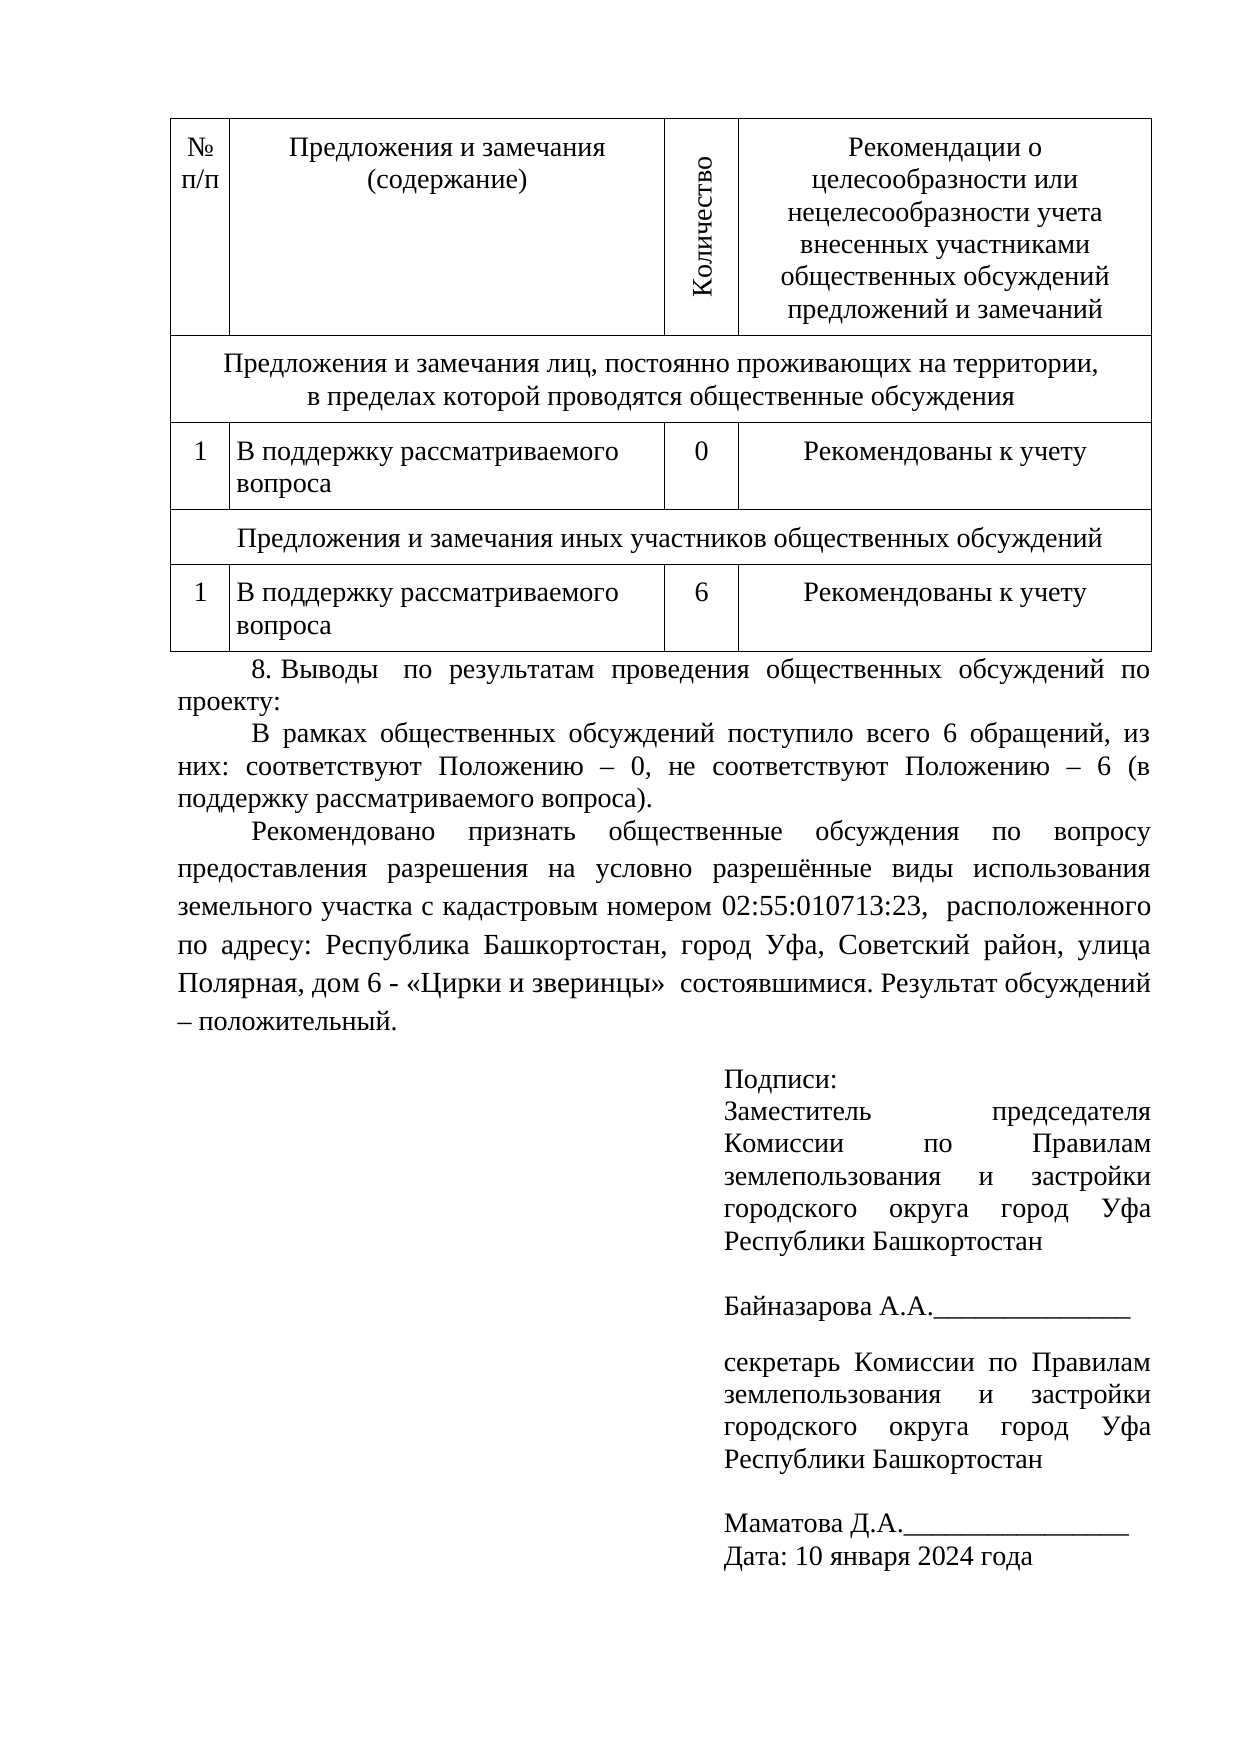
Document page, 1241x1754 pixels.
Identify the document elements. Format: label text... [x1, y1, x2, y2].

table_cell Предложения и замечания иных участников общественных обсуждений [171, 510, 1151, 564]
text Подписи: [723, 1062, 1152, 1094]
table_cell 6 [665, 565, 738, 651]
text Дата: 10 января 2024 года [723, 1539, 1152, 1571]
table_header Количество [665, 119, 738, 335]
text Рекомендовано признать общественные обсуждения по вопросу предоставления разрешения на условно разрешённые виды использования земельного участка с кадастровым номером 02:55:010713:23, расположенного по адресу: Республика Башкортостан, город Уфа, Советский район, улица Полярная, дом 6 - «Цирки и зверинцы» состоявшимися. Результат обсуждений – положительный. [177, 814, 1152, 1036]
table_cell В поддержку рассматриваемого вопроса [230, 565, 664, 651]
table_cell 1 [171, 423, 229, 509]
table_header Предложения и замечания (содержание) [230, 119, 664, 335]
text В рамках общественных обсуждений поступило всего 6 обращений, из них: соответствуют Положению – 0, не соответствуют Положению – 6 (в поддержку рассматриваемого вопроса). [177, 717, 1152, 814]
table_cell Рекомендованы к учету [739, 565, 1151, 651]
table_cell Рекомендованы к учету [739, 423, 1151, 509]
table_header Рекомендации о целесообразности или нецелесообразности учета внесенных участниками общественных обсуждений предложений и замечаний [739, 119, 1151, 335]
text Маматова Д.А.________________ [723, 1507, 1152, 1539]
table_header № п/п [171, 119, 229, 335]
text Байназарова А.А.______________ [723, 1288, 1152, 1321]
text секретарь Комиссии по Правилам землепользования и застройки городского округа город Уфа Республики Башкортостан [723, 1344, 1152, 1474]
table_cell Предложения и замечания лиц, постоянно проживающих на территории, в пределах которой проводятся общественные обсуждения [171, 336, 1151, 422]
text Заместитель председателя Комиссии по Правилам землепользования и застройки городского округа город Уфа Республики Башкортостан [723, 1094, 1152, 1256]
table_cell 1 [171, 565, 229, 651]
table_cell 0 [665, 423, 738, 509]
table_cell В поддержку рассматриваемого вопроса [230, 423, 664, 509]
text 8. Выводы по результатам проведения общественных обсуждений по проекту: [177, 652, 1152, 717]
